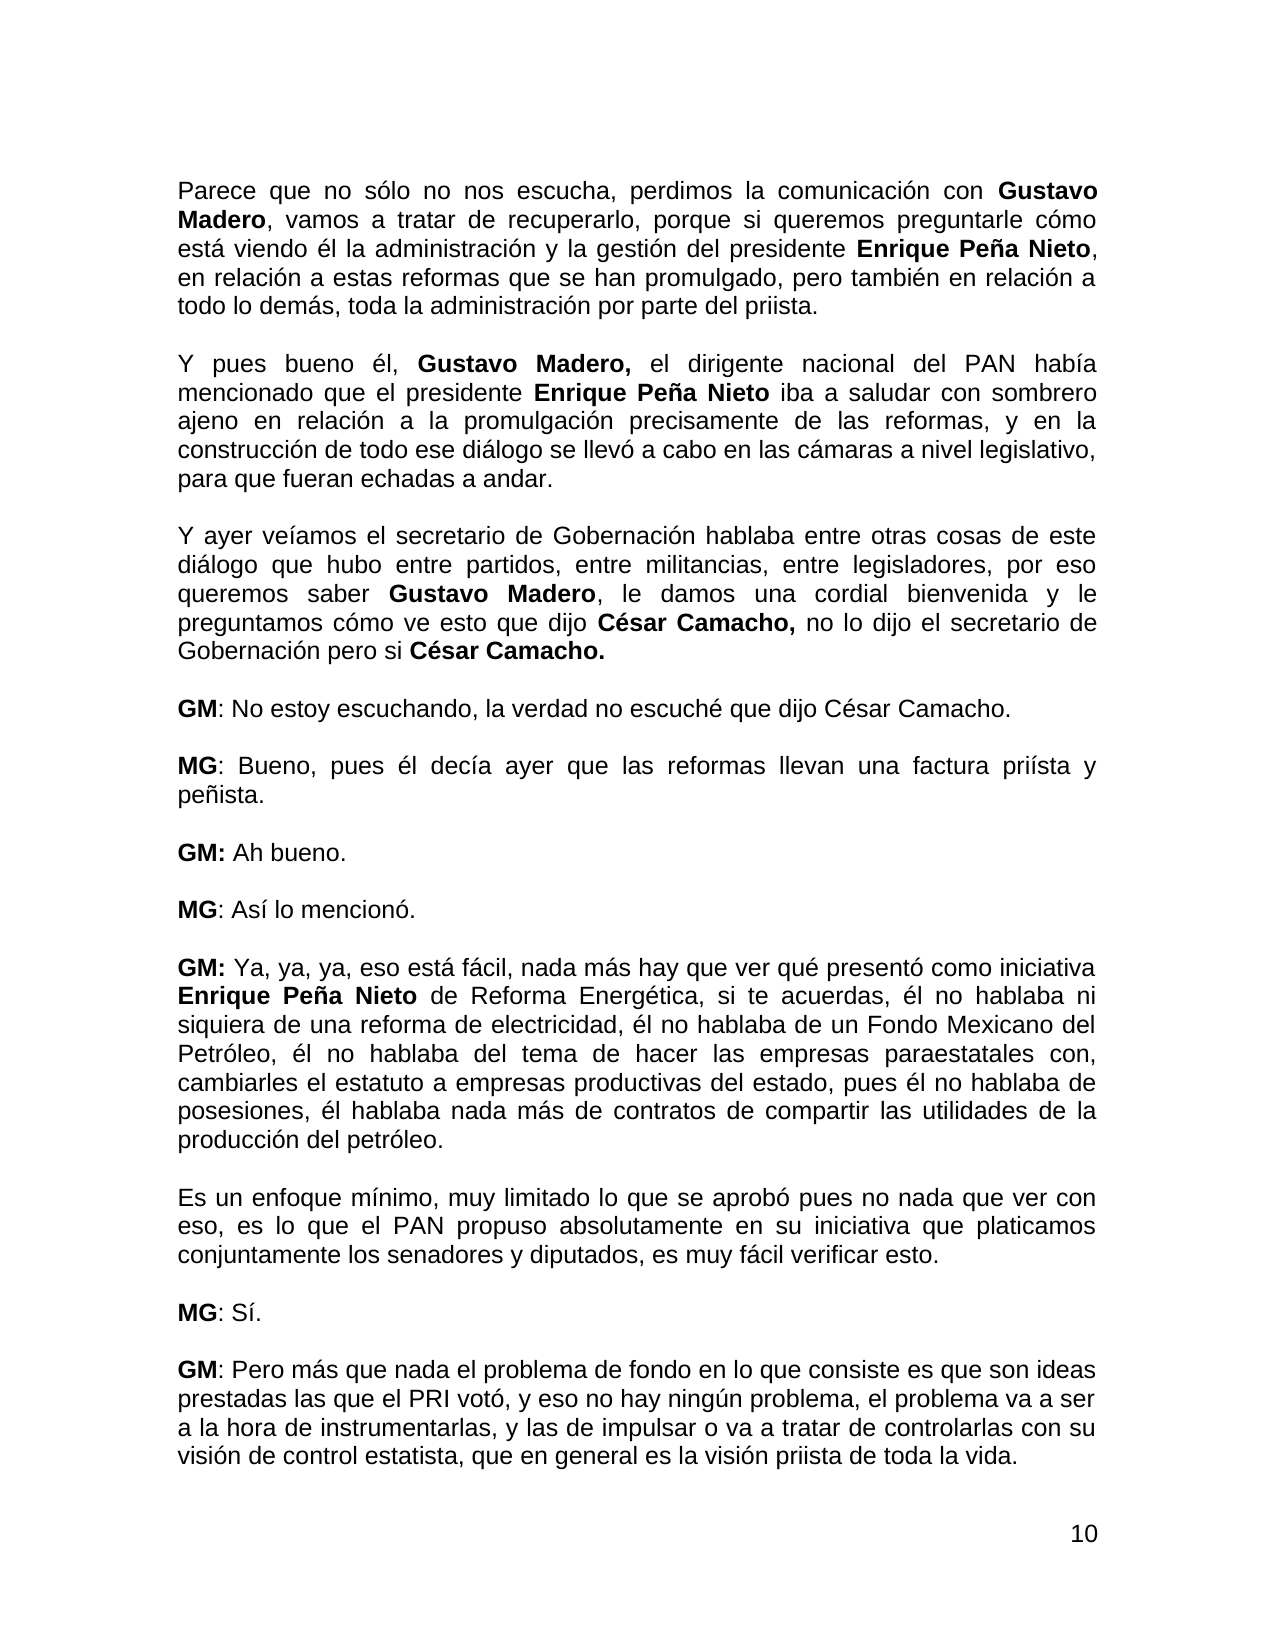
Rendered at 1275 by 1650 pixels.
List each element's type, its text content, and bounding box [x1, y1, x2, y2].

text MG: Bueno, pues él decía ayer que las reformas llevan una factura priísta y peñista. [177, 751, 1098, 809]
text Parece que no sólo no nos escucha, perdimos la comunicación con Gustavo Madero, vamos a tratar de recuperarlo, porque si queremos preguntarle cómo está viendo él la administración y la gestión del presidente Enrique Peña Nieto, en relación a estas reformas que se han promulgado, pero también en relación a todo lo demás, toda la administración por parte del priista. [177, 176, 1098, 320]
text MG: Sí. [177, 1298, 1098, 1326]
text MG: Así lo mencionó. [177, 895, 1098, 924]
text GM: Pero más que nada el problema de fondo en lo que consiste es que son ideas prestadas las que el PRI votó, y eso no hay ningún problema, el problema va a ser a la hora de instrumentarlas, y las de impulsar o va a tratar de controlarlas con su visión de control estatista, que en general es la visión priista de toda la vida. [177, 1355, 1098, 1470]
text Es un enfoque mínimo, muy limitado lo que se aprobó pues no nada que ver con eso, es lo que el PAN propuso absolutamente en su iniciativa que platicamos conjuntamente los senadores y diputados, es muy fácil verificar esto. [177, 1183, 1098, 1269]
text GM: Ah bueno. [177, 838, 1098, 866]
text Y ayer veíamos el secretario de Gobernación hablaba entre otras cosas de este diálogo que hubo entre partidos, entre militancias, entre legisladores, por eso queremos saber Gustavo Madero, le damos una cordial bienvenida y le preguntamos cómo ve esto que dijo César Camacho, no lo dijo el secretario de Gobernación pero si César Camacho. [177, 521, 1098, 665]
text GM: Ya, ya, ya, eso está fácil, nada más hay que ver qué presentó como iniciativa Enrique Peña Nieto de Reforma Energética, si te acuerdas, él no hablaba ni siquiera de una reforma de electricidad, él no hablaba de un Fondo Mexicano del Petróleo, él no hablaba del tema de hacer las empresas paraestatales con, cambiarles el estatuto a empresas productivas del estado, pues él no hablaba de posesiones, él hablaba nada más de contratos de compartir las utilidades de la producción del petróleo. [177, 953, 1098, 1154]
text GM: No estoy escuchando, la verdad no escuché que dijo César Camacho. [177, 694, 1098, 723]
text Y pues bueno él, Gustavo Madero, el dirigente nacional del PAN había mencionado que el presidente Enrique Peña Nieto iba a saludar con sombrero ajeno en relación a la promulgación precisamente de las reformas, y en la construcción de todo ese diálogo se llevó a cabo en las cámaras a nivel legislativo, para que fueran echadas a andar. [177, 349, 1098, 493]
